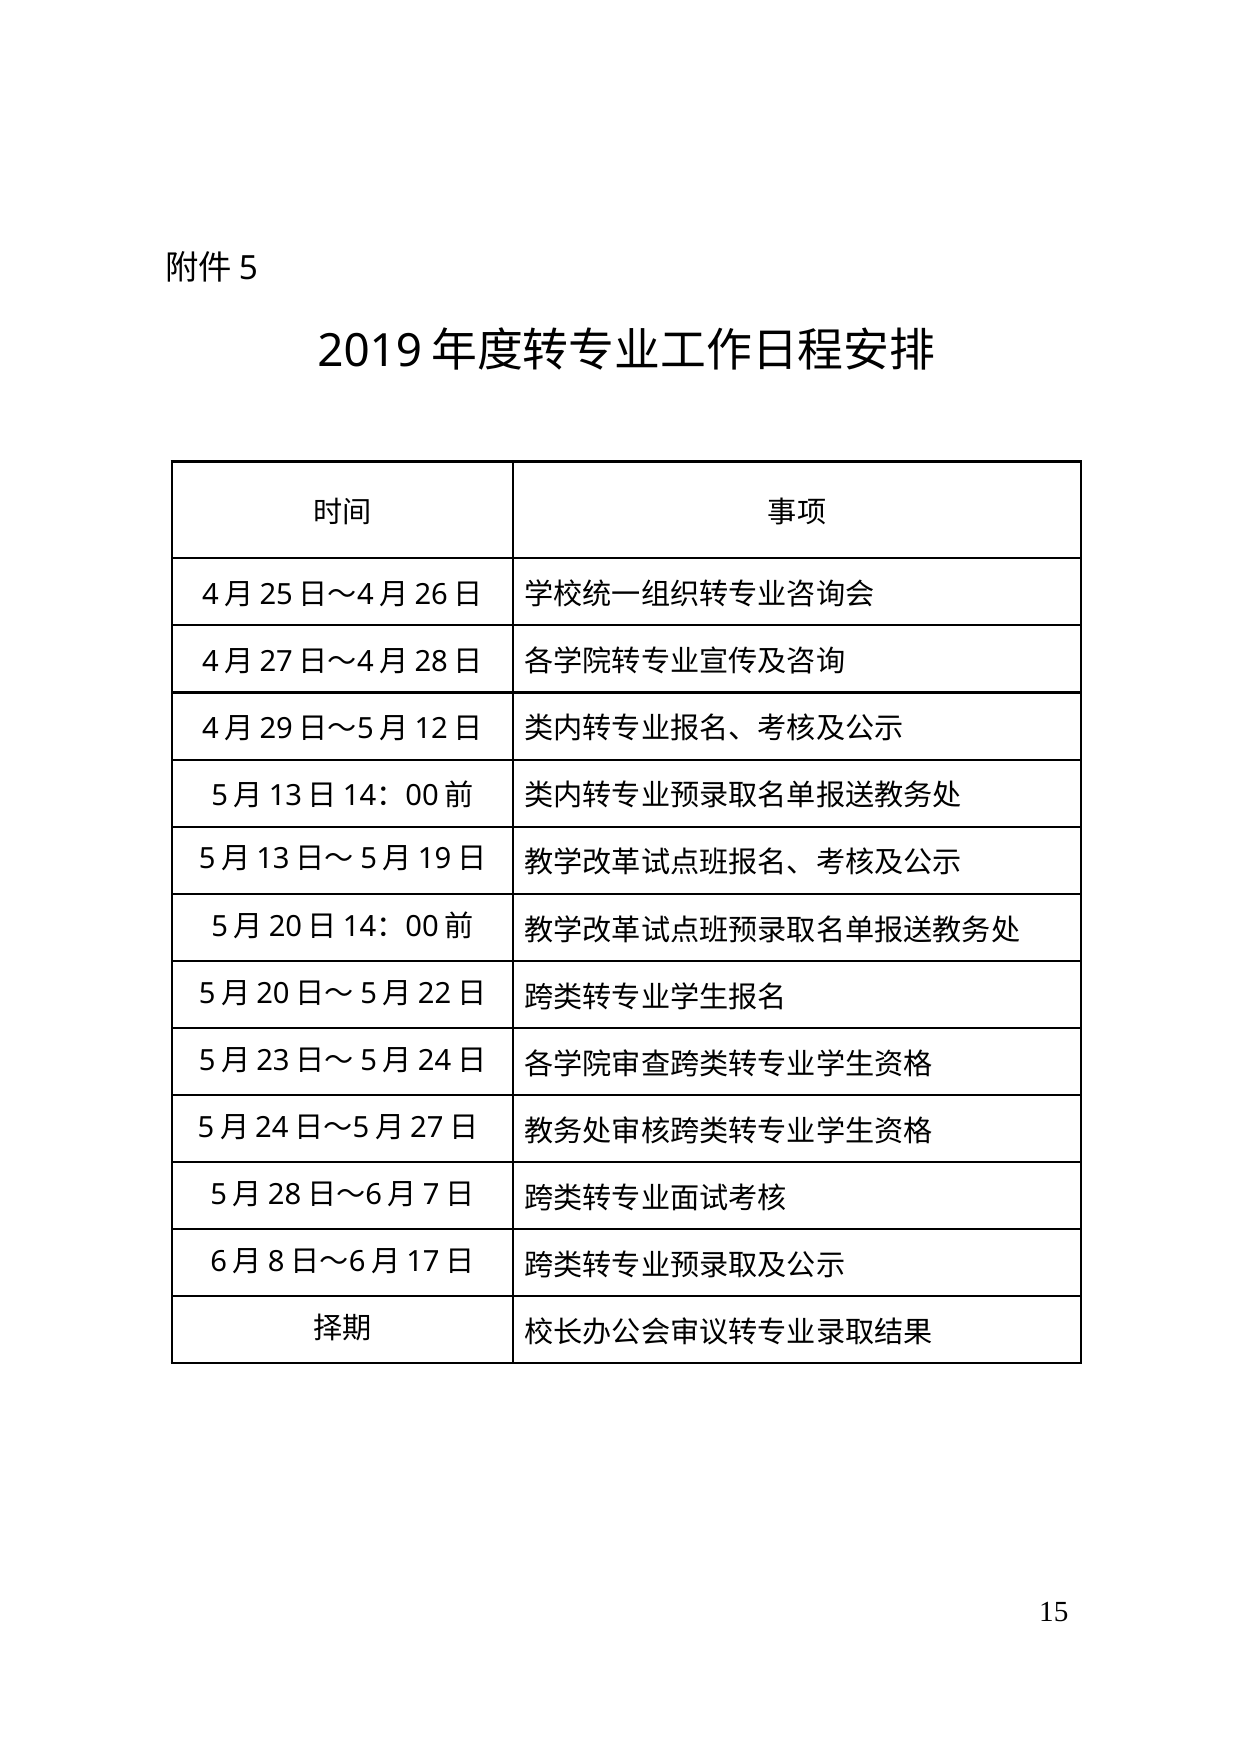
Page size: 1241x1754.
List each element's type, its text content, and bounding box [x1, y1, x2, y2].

table_cell 教学改革试点班预录取名单报送教务处 [514, 895, 1080, 960]
text 附件5 [165, 233, 1087, 298]
table_cell 跨类转专业学生报名 [514, 962, 1080, 1027]
table_cell 跨类转专业面试考核 [514, 1163, 1080, 1228]
table_cell 5月24日～5月27日 [173, 1096, 512, 1161]
table_cell 各学院审查跨类转专业学生资格 [514, 1029, 1080, 1094]
table_cell 各学院转专业宣传及咨询 [514, 626, 1080, 691]
table_cell 5月20日～ 5月22日 [173, 962, 512, 1027]
table_cell 4月27日～4月28日 [173, 626, 512, 691]
table_cell 5月13日14：00前 [173, 761, 512, 826]
table_cell 5月28日～6月7日 [173, 1163, 512, 1228]
table_cell 6月8日～6月17日 [173, 1230, 512, 1295]
table_header 时间 [173, 463, 512, 557]
table_cell 教务处审核跨类转专业学生资格 [514, 1096, 1080, 1161]
table_cell 择期 [173, 1297, 512, 1362]
table_cell 学校统一组织转专业咨询会 [514, 559, 1080, 624]
text 2019年度转专业工作日程安排 [165, 298, 1087, 395]
table_cell 类内转专业报名、考核及公示 [514, 694, 1080, 758]
table_cell 跨类转专业预录取及公示 [514, 1230, 1080, 1295]
table_cell 校长办公会审议转专业录取结果 [514, 1297, 1080, 1362]
table_cell 4月29日～5月12日 [173, 694, 512, 758]
table_cell 类内转专业预录取名单报送教务处 [514, 761, 1080, 826]
table_header 事项 [514, 463, 1080, 557]
table_cell 5月13日～ 5月19日 [173, 828, 512, 893]
table_cell 5月23日～ 5月24日 [173, 1029, 512, 1094]
table_cell 教学改革试点班报名、考核及公示 [514, 828, 1080, 893]
table_cell 5月20日14：00前 [173, 895, 512, 960]
table_cell 4月25日～4月26日 [173, 559, 512, 624]
